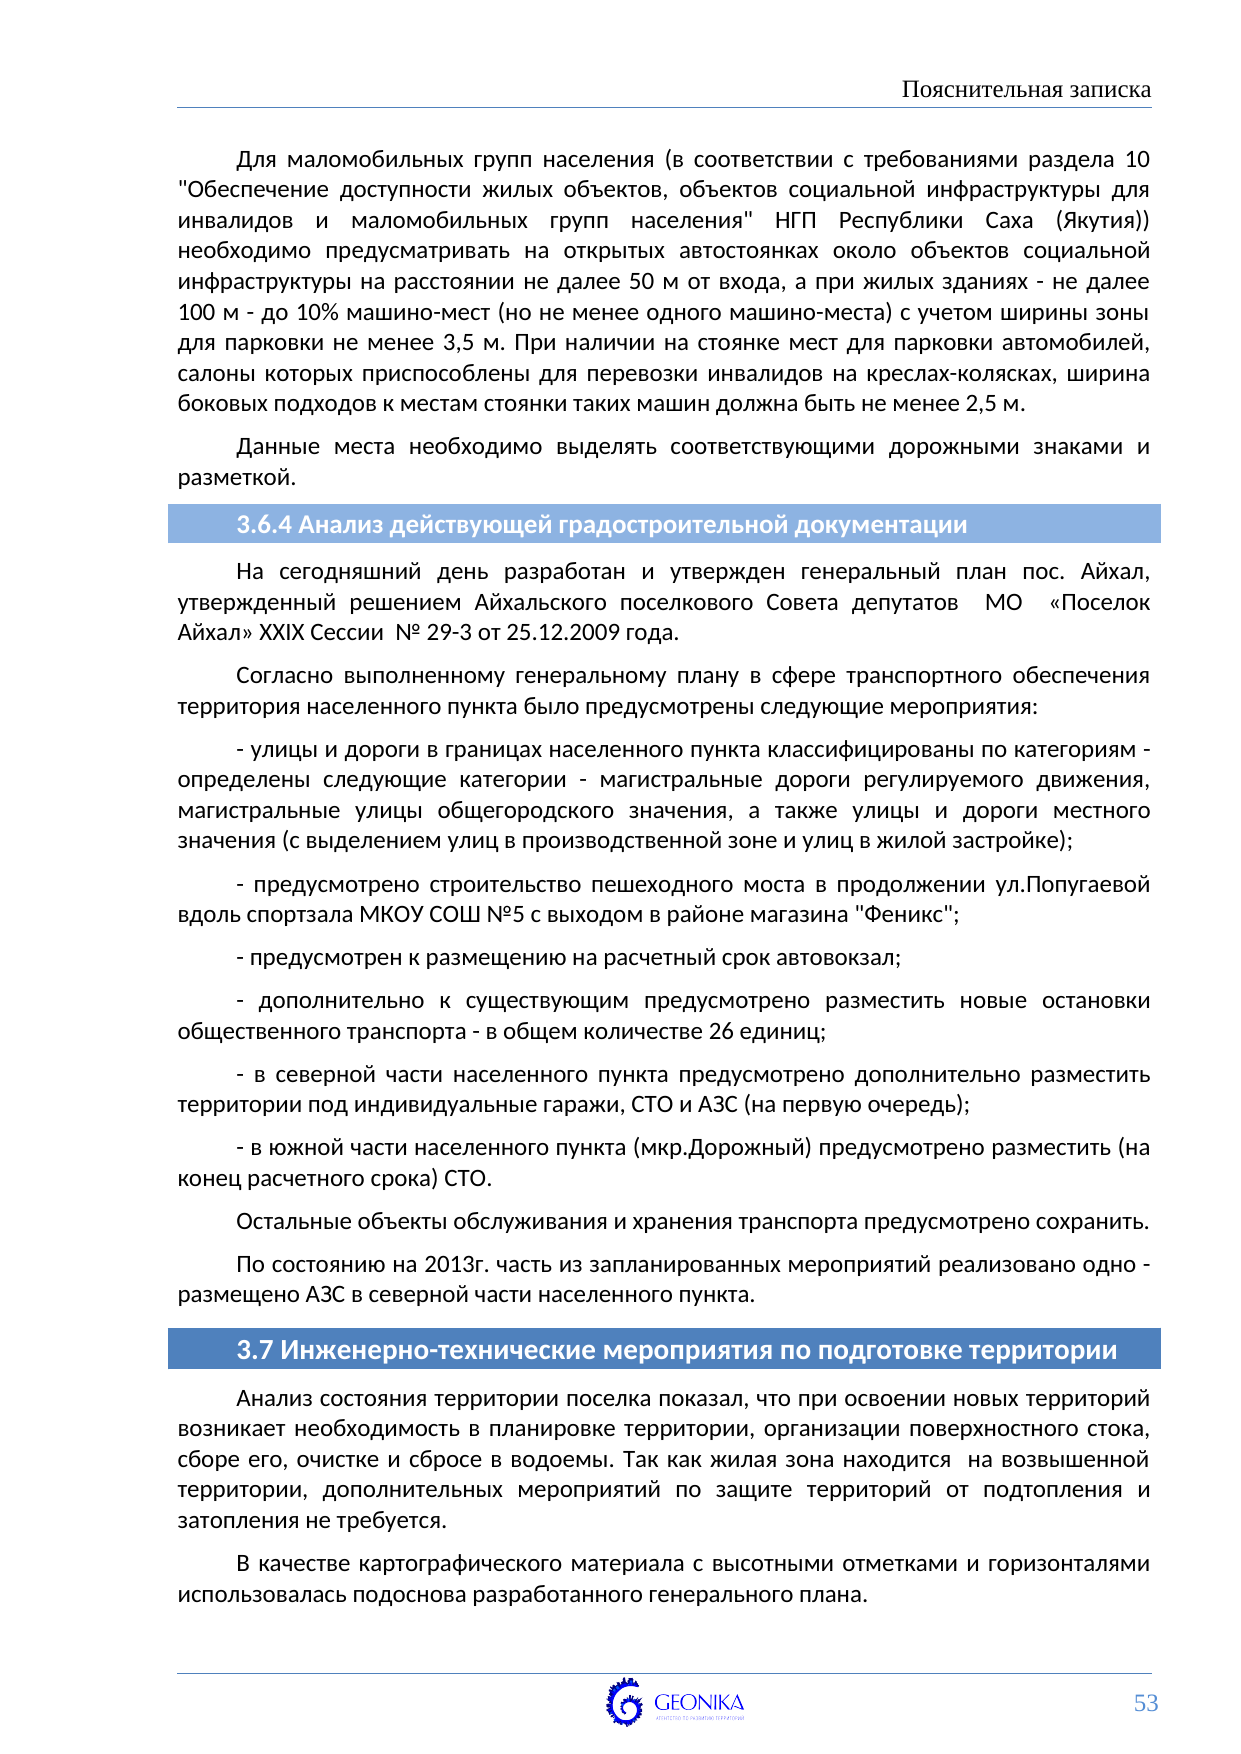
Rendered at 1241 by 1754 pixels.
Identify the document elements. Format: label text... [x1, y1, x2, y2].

text - в южной части населенного пункта (мкр.Дорожный) предусмотрено разместить (на конец расчетного срока) СТО. [177, 1131, 1152, 1192]
text - предусмотрено строительство пешеходного моста в продолжении ул.Попугаевой вдоль спортзала МКОУ СОШ №5 с выходом в районе магазина "Феникс"; [177, 868, 1152, 929]
text - дополнительно к существующим предусмотрено разместить новые остановки общественного транспорта - в общем количестве 26 единиц; [177, 984, 1152, 1045]
text Согласно выполненному генеральному плану в сфере транспортного обеспечения территория населенного пункта было предусмотрены следующие мероприятия: [177, 659, 1152, 721]
text Для маломобильных групп населения (в соответствии с требованиями раздела 10 "Обеспечение доступности жилых объектов, объектов социальной инфраструктуры для инвалидов и маломобильных групп населения" НГП Республики Саха (Якутия)) необходимо предусматривать на открытых автостоянках около объектов социальной инфраструктуры на расстоянии не далее 50 м от входа, а при жилых зданиях - не далее 100 м - до 10% машино-мест (но не менее одного машино-места) с учетом ширины зоны для парковки не менее 3,5 м. При наличии на стоянке мест для парковки автомобилей, салоны которых приспособлены для перевозки инвалидов на креслах-колясках, ширина боковых подходов к местам стоянки таких машин должна быть не менее 2,5 м. [177, 143, 1152, 418]
text На сегодняшний день разработан и утвержден генеральный план пос. Айхал, утвержденный решением Айхальского поселкового Совета депутатов МО «Поселок Айхал» ХХIХ Сессии № 29-3 от 25.12.2009 года. [177, 556, 1152, 647]
text В качестве картографического материала с высотными отметками и горизонталями использовалась подоснова разработанного генерального плана. [177, 1547, 1152, 1608]
text По состоянию на 2013г. часть из запланированных мероприятий реализовано одно - размещено АЗС в северной части населенного пункта. [177, 1248, 1152, 1309]
text - улицы и дороги в границах населенного пункта классифицированы по категориям - определены следующие категории - магистральные дороги регулируемого движения, магистральные улицы общегородского значения, а также улицы и дороги местного значения (с выделением улиц в производственной зоне и улиц в жилой застройке); [177, 733, 1152, 855]
picture [603, 1674, 749, 1731]
text Анализ состояния территории поселка показал, что при освоении новых территорий возникает необходимость в планировке территории, организации поверхностного стока, сборе его, очистке и сбросе в водоемы. Так как жилая зона находится на возвышенной территории, дополнительных мероприятий по защите территорий от подтопления и затопления не требуется. [177, 1382, 1152, 1535]
text Данные места необходимо выделять соответствующими дорожными знаками и разметкой. [177, 430, 1152, 491]
subtitle Инженерно-технические мероприятия по подготовке территории [169, 1329, 1160, 1368]
text - в северной части населенного пункта предусмотрено дополнительно разместить территории под индивидуальные гаражи, СТО и АЗС (на первую очередь); [177, 1058, 1152, 1119]
text Остальные объекты обслуживания и хранения транспорта предусмотрено сохранить. [177, 1205, 1152, 1235]
subtitle Анализ действующей градостроительной документации [169, 505, 1160, 542]
text - предусмотрен к размещению на расчетный срок автовокзал; [177, 941, 1152, 972]
